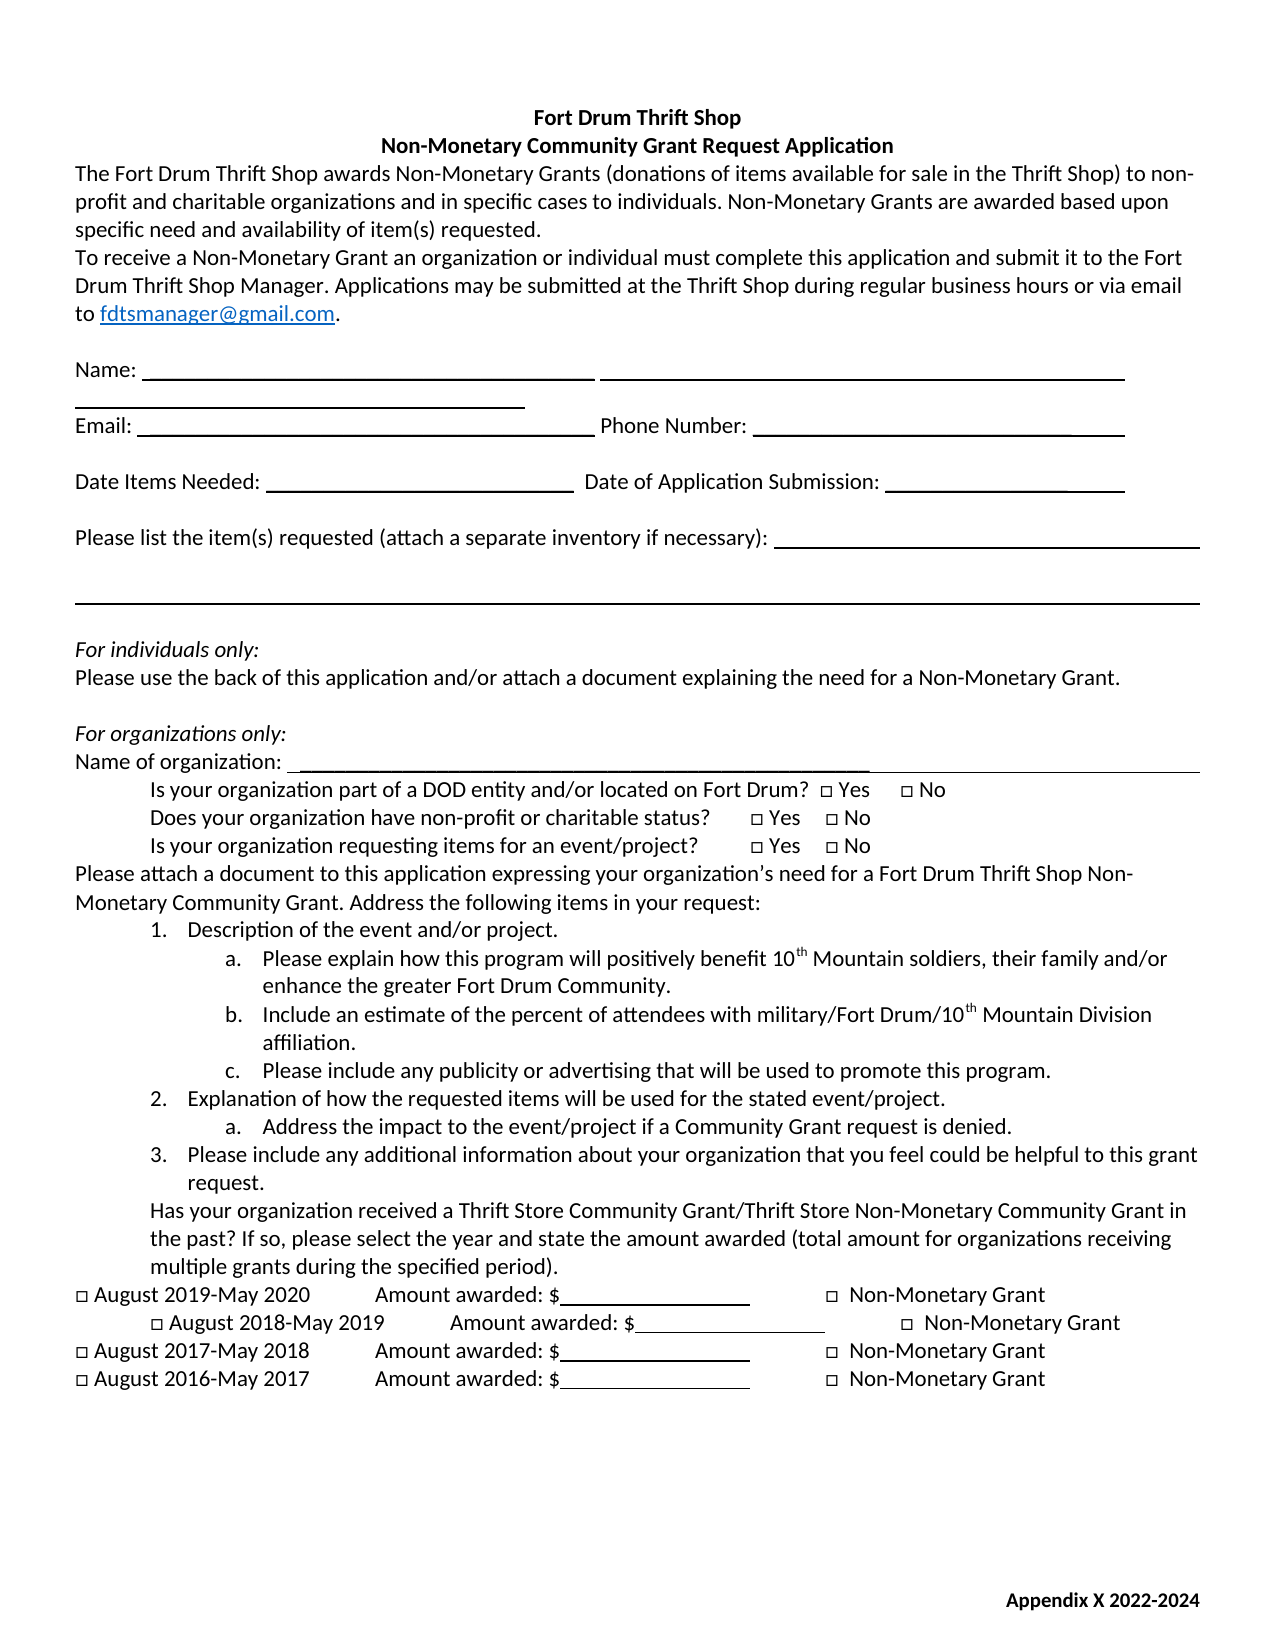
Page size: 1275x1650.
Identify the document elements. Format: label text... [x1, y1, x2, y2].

text Is your organization requesting items for an event/project? □ Yes □ No [75, 832, 1200, 859]
text Does your organization have non-profit or charitable status? □ Yes □ No [75, 803, 1200, 832]
text Fort Drum Thrift Shop [75, 103, 1200, 131]
text Date Items Needed: ___________________________ Date of Application Submission: ________________ [75, 467, 1200, 495]
text □ August 2016-May 2017 Amount awarded: $ □ Non-Monetary Grant [75, 1364, 1200, 1392]
text □ August 2019-May 2020 Amount awarded: $ □ Non-Monetary Grant [75, 1280, 1200, 1308]
list Please include any publicity or advertising that will be used to promote this program. [225, 1056, 1200, 1084]
text Is your organization part of a DOD entity and/or located on Fort Drum? □ Yes □ No [75, 776, 1200, 803]
text □ August 2017-May 2018 Amount awarded: $ □ Non-Monetary Grant [75, 1336, 1200, 1364]
text For individuals only: [75, 635, 1200, 663]
text Name of organization: __________________________________________________ [75, 747, 1200, 776]
text Email: _______________________________________ Phone Number: ____________________________ [75, 411, 1200, 439]
text Name: _______________________________________ [75, 355, 1200, 411]
text Please use the back of this application and/or attach a document explaining the need for a Non-Monetary Grant. [75, 663, 1200, 691]
text Please attach a document to this application expressing your organization’s need for a Fort Drum Thrift Shop Non-Monetary Community Grant. Address the following items in your request: [75, 859, 1200, 916]
text For organizations only: [75, 719, 1200, 747]
text Non-Monetary Community Grant Request Application [75, 131, 1200, 159]
text Please list the item(s) requested (attach a separate inventory if necessary): [75, 523, 1200, 551]
text The Fort Drum Thrift Shop awards Non-Monetary Grants (donations of items available for sale in the Thrift Shop) to non-profit and charitable organizations and in specific cases to individuals. Non-Monetary Grants are awarded based upon specific need and availability of item(s) requested. [75, 159, 1200, 243]
text Has your organization received a Thrift Store Community Grant/Thrift Store Non-Monetary Community Grant in the past? If so, please select the year and state the amount awarded (total amount for organizations receiving multiple grants during the specified period). [150, 1196, 1200, 1280]
list Description of the event and/or project. [150, 916, 1200, 944]
text To receive a Non-Monetary Grant an organization or individual must complete this application and submit it to the Fort Drum Thrift Shop Manager. Applications may be submitted at the Thrift Shop during regular business hours or via email to fdtsmanager@gmail.com. [75, 243, 1200, 327]
text □ August 2018-May 2019 Amount awarded: $ □ Non-Monetary Grant [150, 1308, 1200, 1336]
list Please include any additional information about your organization that you feel could be helpful to this grant request. [150, 1140, 1200, 1196]
list Include an estimate of the percent of attendees with military/Fort Drum/10th Mountain Division affiliation. [225, 1000, 1200, 1056]
list Address the impact to the event/project if a Community Grant request is denied. [225, 1112, 1200, 1140]
list Please explain how this program will positively benefit 10th Mountain soldiers, their family and/or enhance the greater Fort Drum Community. [225, 944, 1200, 1000]
list Explanation of how the requested items will be used for the stated event/project. [150, 1084, 1200, 1112]
